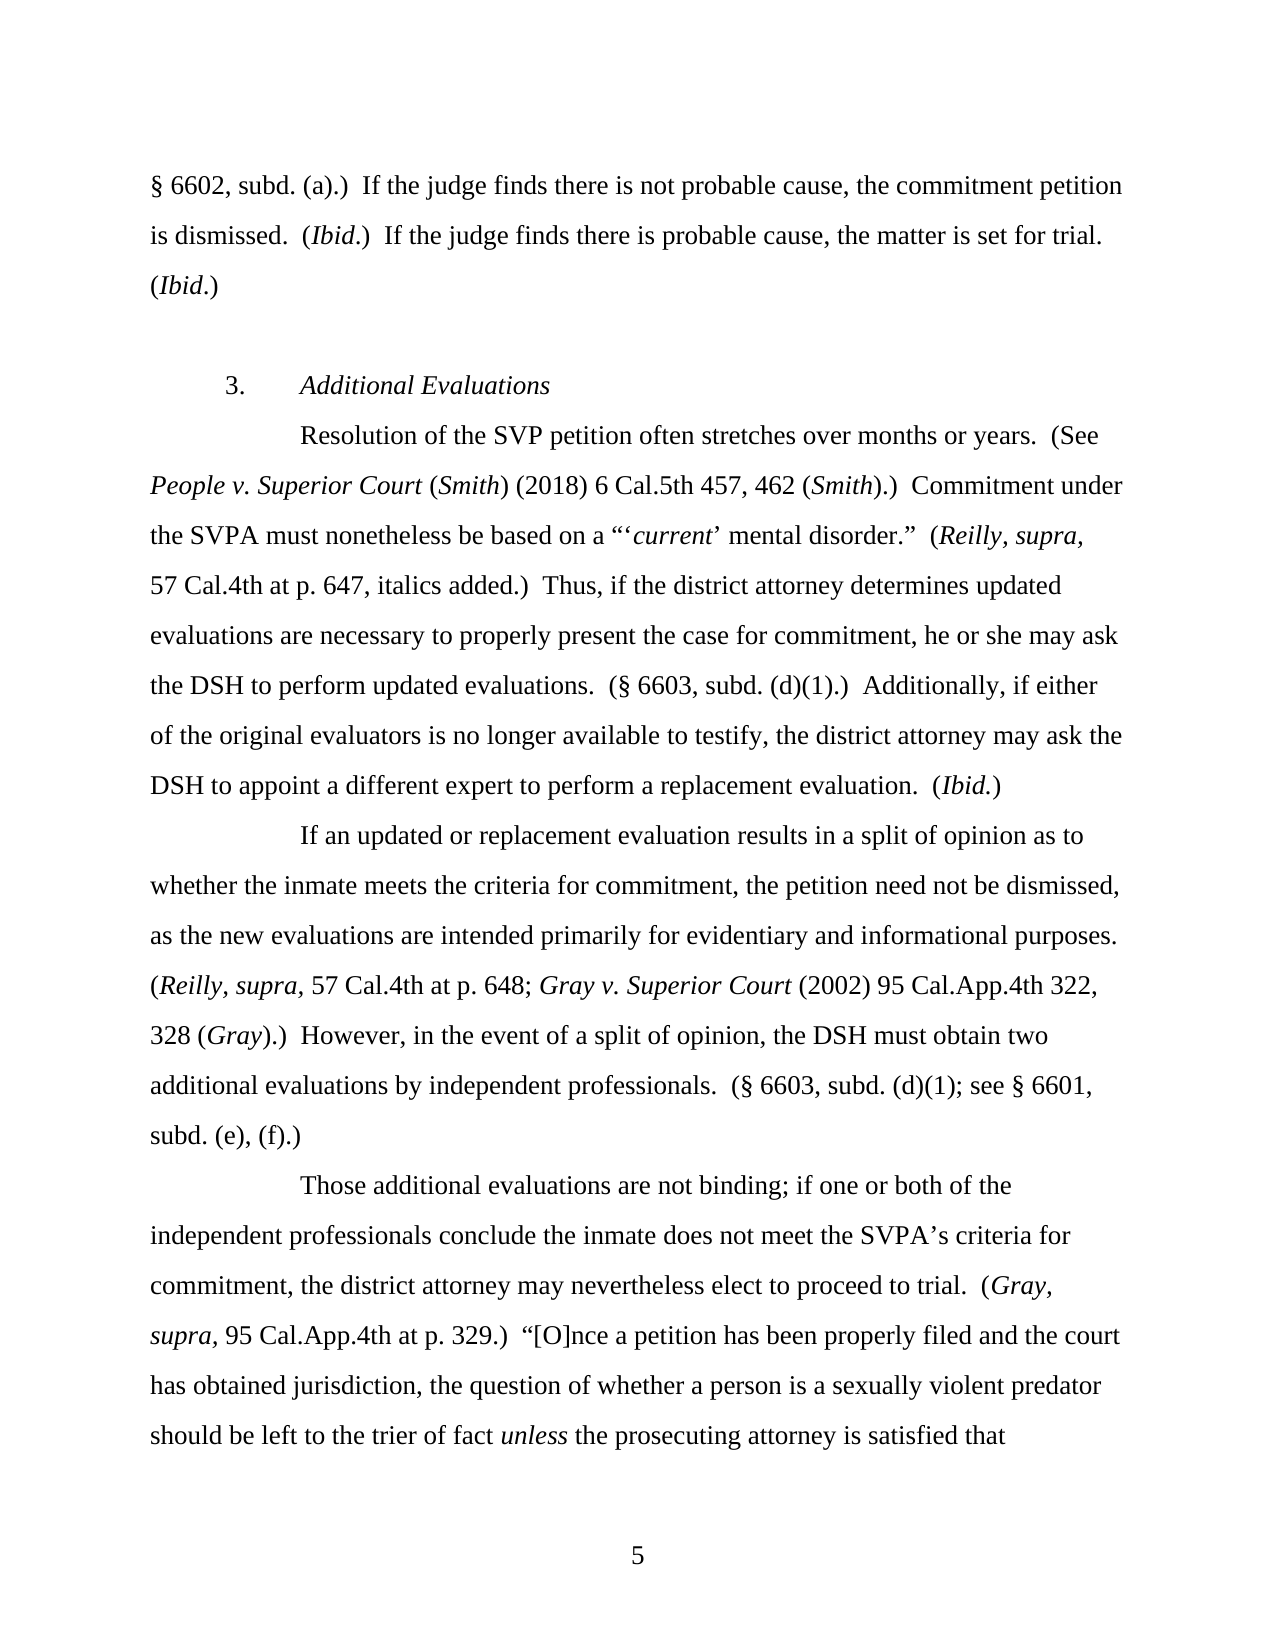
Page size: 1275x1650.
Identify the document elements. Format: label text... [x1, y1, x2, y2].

text 3. Additional Evaluations [150, 350, 1125, 400]
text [150, 150, 1125, 300]
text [150, 1150, 1125, 1450]
text Resolution of the SVP petition often stretches over months or years. (See People v. Superior Court (Smith) (2018) 6 Cal.5th 457, 462 (Smith).) Commitment under the SVPA must nonetheless be based on a “‘current’ mental disorder.” (Reilly, supra, 57 Cal.4th at p. 647, italics added.) Thus, if the district attorney determines updated evaluations are necessary to properly present the case for commitment, he or she may ask the DSH to perform updated evaluations. (§ 6603, subd. (d)(1).) Additionally, if either of the original evaluators is no longer available to testify, the district attorney may ask the DSH to appoint a different expert to perform a replacement evaluation. (Ibid.) [150, 400, 1125, 800]
text If an updated or replacement evaluation results in a split of opinion as to whether the inmate meets the criteria for commitment, the petition need not be dismissed, as the new evaluations are intended primarily for evidentiary and informational purposes. (Reilly, supra, 57 Cal.4th at p. 648; Gray v. Superior Court (2002) 95 Cal.App.4th 322, 328 (Gray).) However, in the event of a split of opinion, the DSH must obtain two additional evaluations by independent professionals. (§ 6603, subd. (d)(1); see § 6601, subd. (e), (f).) [150, 800, 1125, 1150]
